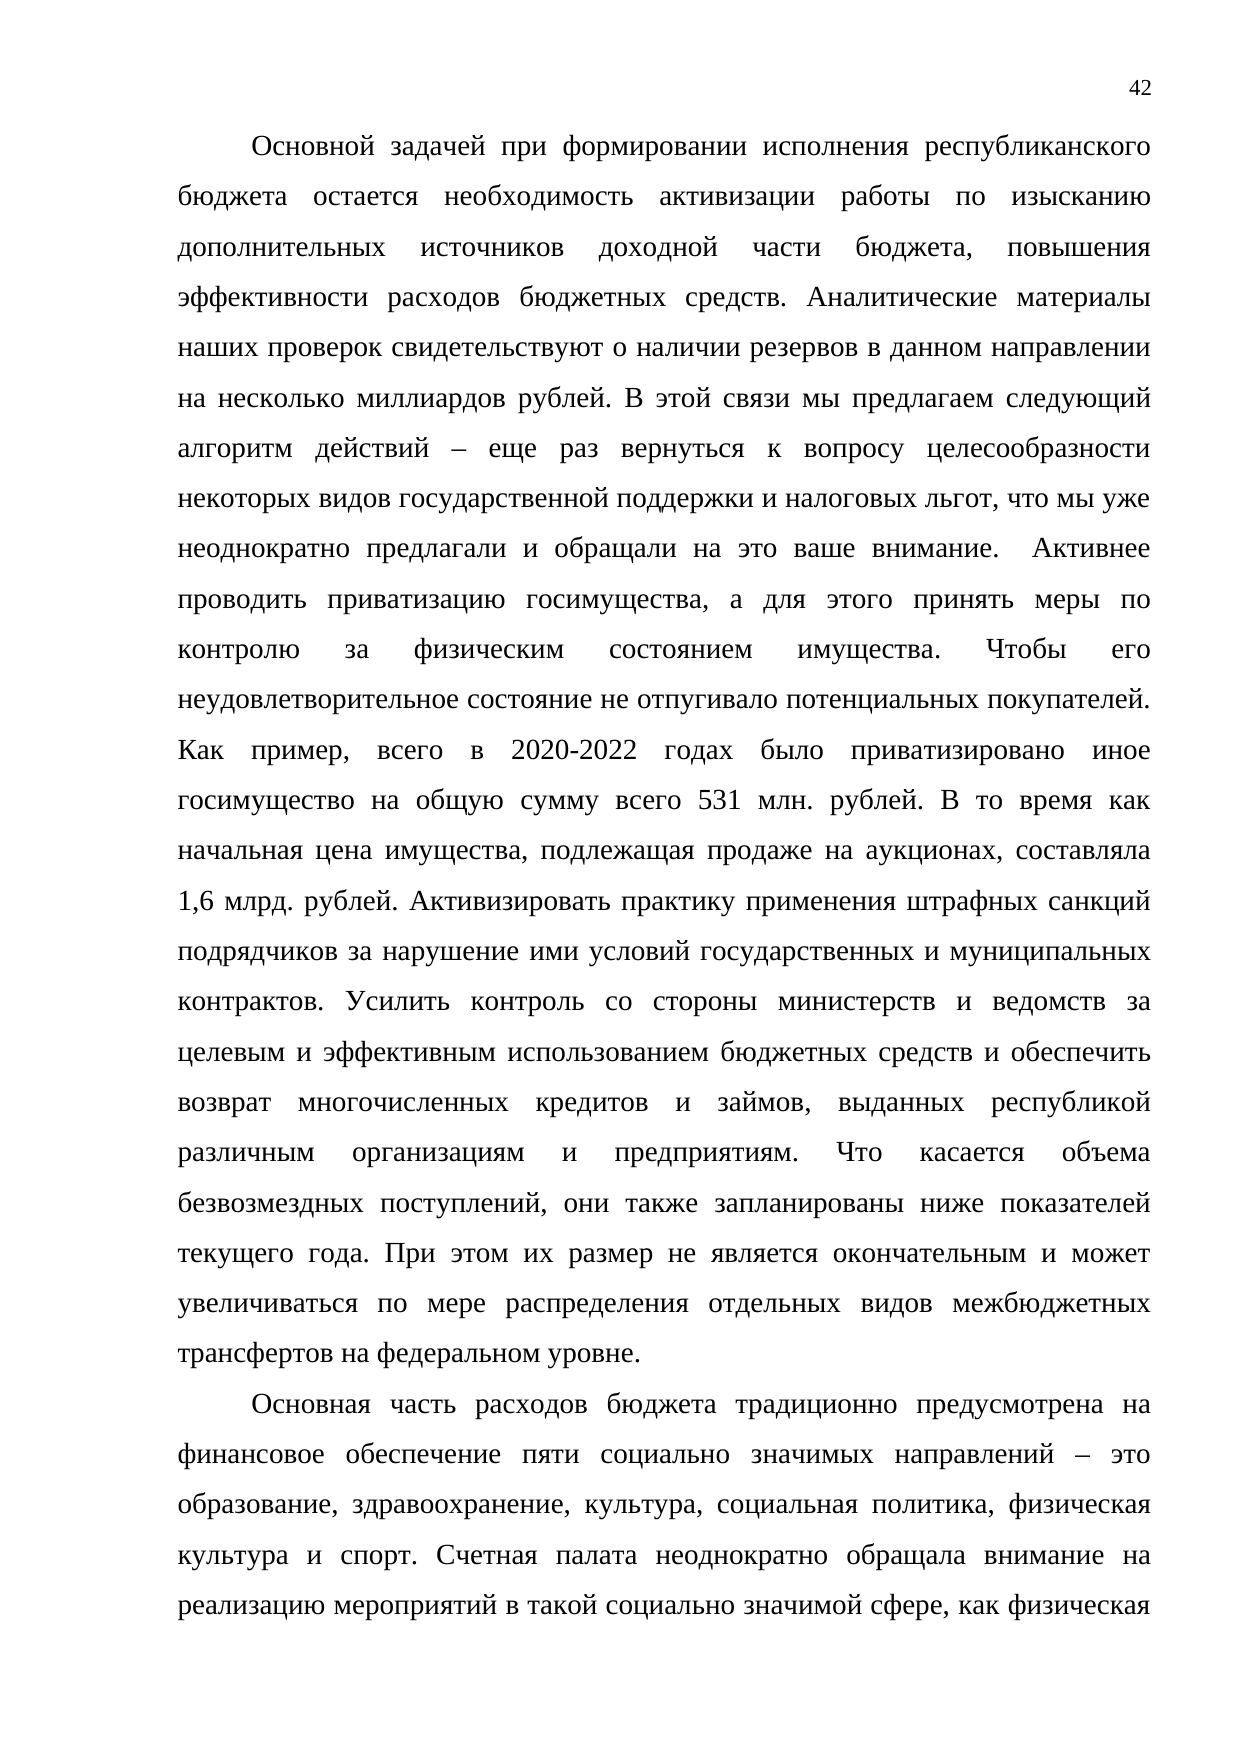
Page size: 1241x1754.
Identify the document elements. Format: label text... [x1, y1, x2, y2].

text Основной задачей при формировании исполнения республиканского бюджета остается необходимость активизации работы по изысканию дополнительных источников доходной части бюджета, повышения эффективности расходов бюджетных средств. Аналитические материалы наших проверок свидетельствуют о наличии резервов в данном направлении на несколько миллиардов рублей. В этой связи мы предлагаем следующий алгоритм действий – еще раз вернуться к вопросу целесообразности некоторых видов государственной поддержки и налоговых льгот, что мы уже неоднократно предлагали и обращали на это ваше внимание. Активнее проводить приватизацию госимущества, а для этого принять меры по контролю за физическим состоянием имущества. Чтобы его неудовлетворительное состояние не отпугивало потенциальных покупателей. Как пример, всего в 2020-2022 годах было приватизировано иное госимущество на общую сумму всего 531 млн. рублей. В то время как начальная цена имущества, подлежащая продаже на аукционах, составляла 1,6 млрд. рублей. Активизировать практику применения штрафных санкций подрядчиков за нарушение ими условий государственных и муниципальных контрактов. Усилить контроль со стороны министерств и ведомств за целевым и эффективным использованием бюджетных средств и обеспечить возврат многочисленных кредитов и займов, выданных республикой различным организациям и предприятиям. Что касается объема безвозмездных поступлений, они также запланированы ниже показателей текущего года. При этом их размер не является окончательным и может увеличиваться по мере распределения отдельных видов межбюджетных трансфертов на федеральном уровне. [177, 128, 1152, 1369]
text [177, 1386, 1152, 1621]
